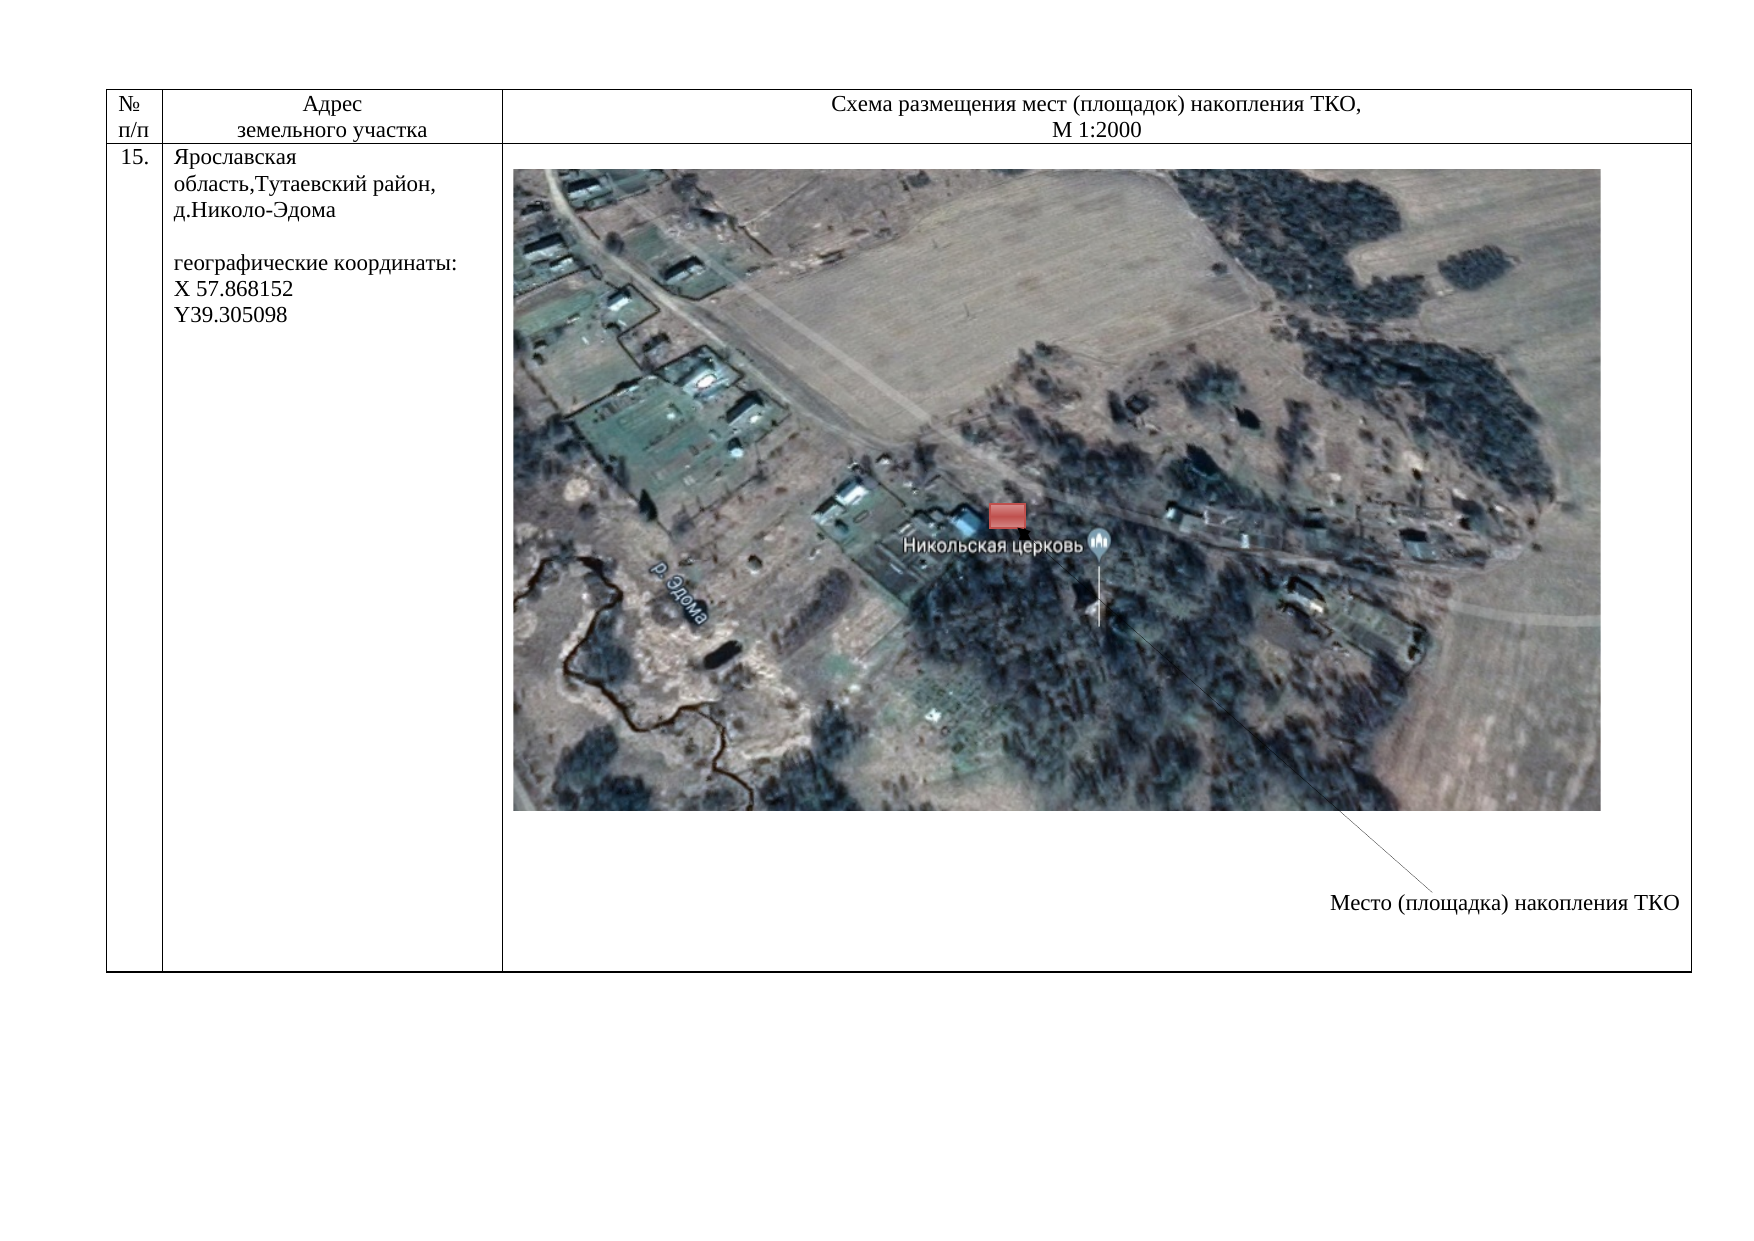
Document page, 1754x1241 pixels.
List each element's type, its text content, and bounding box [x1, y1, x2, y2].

table_header № п/п [107, 90, 162, 142]
table_header Схема размещения мест (площадок) накопления ТКО, М 1:2000 [503, 90, 1691, 142]
table_cell Место (площадка) накопления ТКО [503, 144, 1691, 971]
table_header Адрес земельного участка [163, 90, 502, 142]
picture [513, 169, 1601, 811]
table_cell 15. [107, 144, 162, 971]
table_cell Ярославская область,Тутаевский район, д.Николо-Эдома географические координаты: Х 57.868152 Y39.305098 [163, 144, 502, 971]
